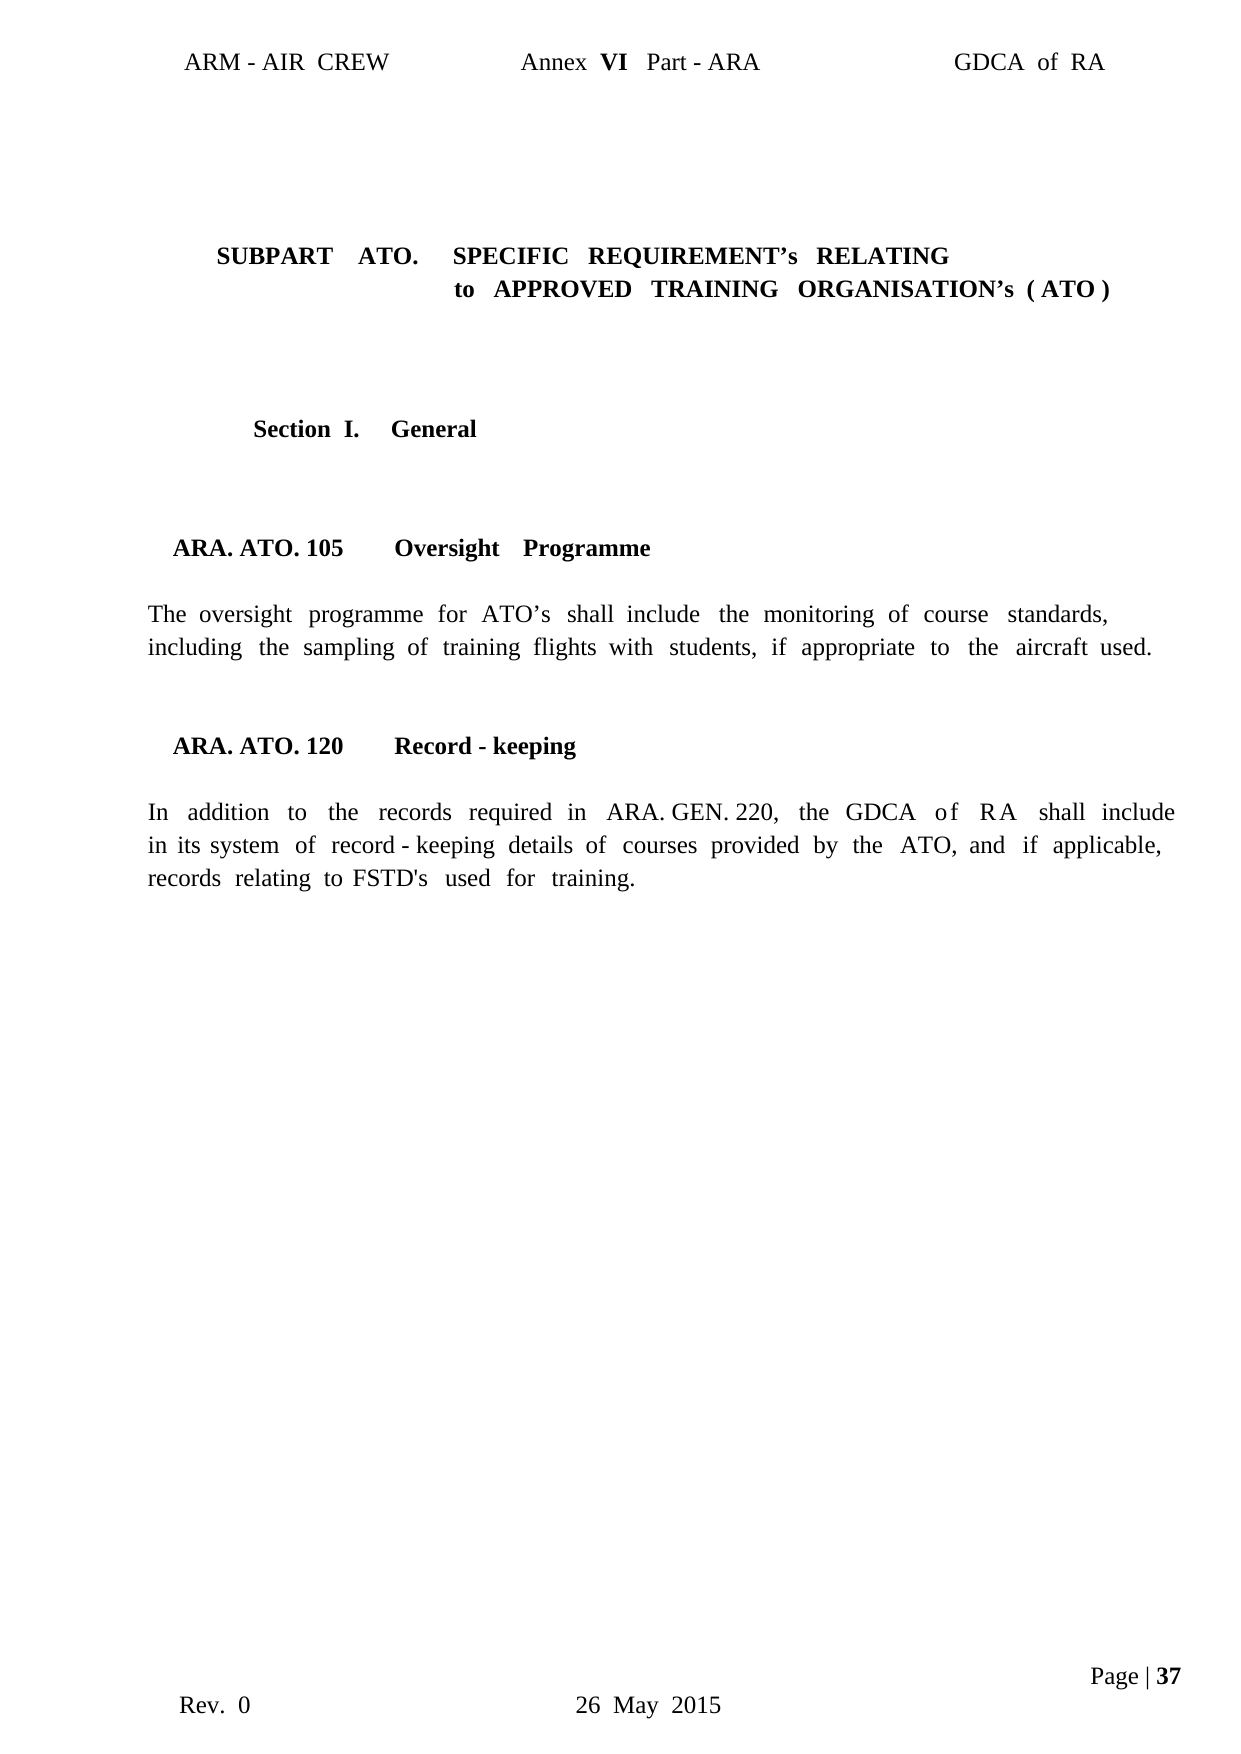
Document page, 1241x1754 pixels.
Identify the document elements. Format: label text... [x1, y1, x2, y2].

text to APPROVED TRAINING ORGANISATION’s ( ATO ) [148, 274, 1181, 303]
text ARA. ATO. 105 Oversight Programme [148, 533, 1181, 562]
text SUBPART ATO. SPECIFIC REQUIREMENT’s RELATING [148, 241, 1181, 270]
text The oversight programme for ATO’s shall include the monitoring of course standards, including the sampling of training flights with students, if appropriate to the aircraft used. [148, 599, 1181, 661]
text Section I. General [148, 414, 1181, 443]
text In addition to the records required in ARA. GEN. 220, the GDCA of RA shall include in its system of record - keeping details of courses provided by the ATO, and if applicable, records relating to FSTD's used for training. [148, 797, 1181, 892]
text ARA. ATO. 120 Record - keeping [148, 731, 1181, 760]
